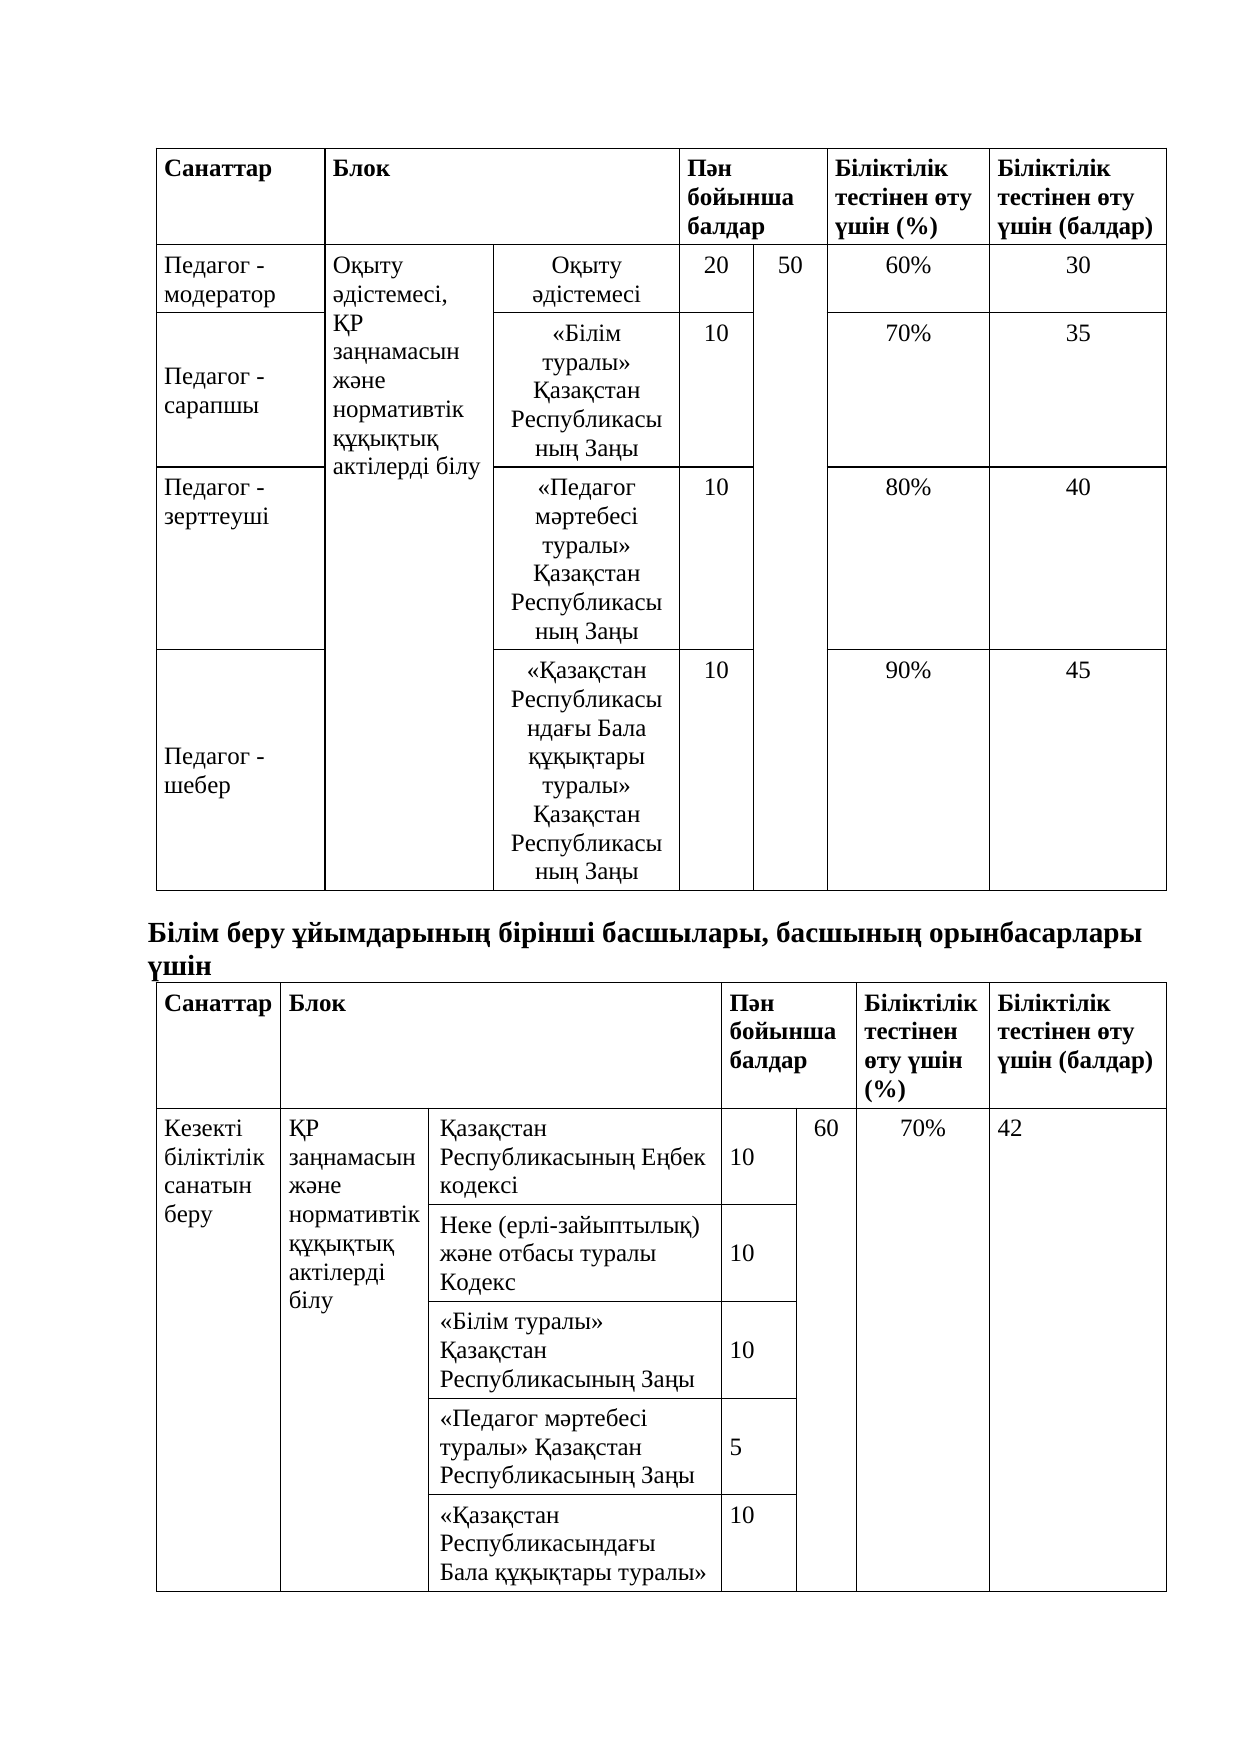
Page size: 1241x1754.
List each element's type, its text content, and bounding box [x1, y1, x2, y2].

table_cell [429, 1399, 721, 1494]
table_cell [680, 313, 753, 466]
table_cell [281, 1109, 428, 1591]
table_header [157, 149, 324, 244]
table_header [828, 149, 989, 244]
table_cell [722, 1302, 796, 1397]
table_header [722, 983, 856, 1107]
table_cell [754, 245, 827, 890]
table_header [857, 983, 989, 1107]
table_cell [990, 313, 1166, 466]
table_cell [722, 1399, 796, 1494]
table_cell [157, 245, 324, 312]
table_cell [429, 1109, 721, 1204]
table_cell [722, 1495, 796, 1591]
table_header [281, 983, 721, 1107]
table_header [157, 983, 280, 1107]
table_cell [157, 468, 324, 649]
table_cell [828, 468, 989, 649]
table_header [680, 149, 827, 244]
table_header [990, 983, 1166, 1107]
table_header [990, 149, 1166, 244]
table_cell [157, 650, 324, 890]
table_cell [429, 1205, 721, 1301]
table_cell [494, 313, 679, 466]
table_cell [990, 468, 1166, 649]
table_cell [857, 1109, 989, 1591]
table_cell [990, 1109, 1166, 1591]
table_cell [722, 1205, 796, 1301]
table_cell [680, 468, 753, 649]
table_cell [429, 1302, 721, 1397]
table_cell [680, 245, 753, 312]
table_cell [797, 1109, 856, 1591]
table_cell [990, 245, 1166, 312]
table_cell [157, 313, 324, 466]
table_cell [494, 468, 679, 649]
text Білім беру ұйымдарының бірінші басшылары, басшының орынбасарлары үшін [148, 915, 1152, 982]
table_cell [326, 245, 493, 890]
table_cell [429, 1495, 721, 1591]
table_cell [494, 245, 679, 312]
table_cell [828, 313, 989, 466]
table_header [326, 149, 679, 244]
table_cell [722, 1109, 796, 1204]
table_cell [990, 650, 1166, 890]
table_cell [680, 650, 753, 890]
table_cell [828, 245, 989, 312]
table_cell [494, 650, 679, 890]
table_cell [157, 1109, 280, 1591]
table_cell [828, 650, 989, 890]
